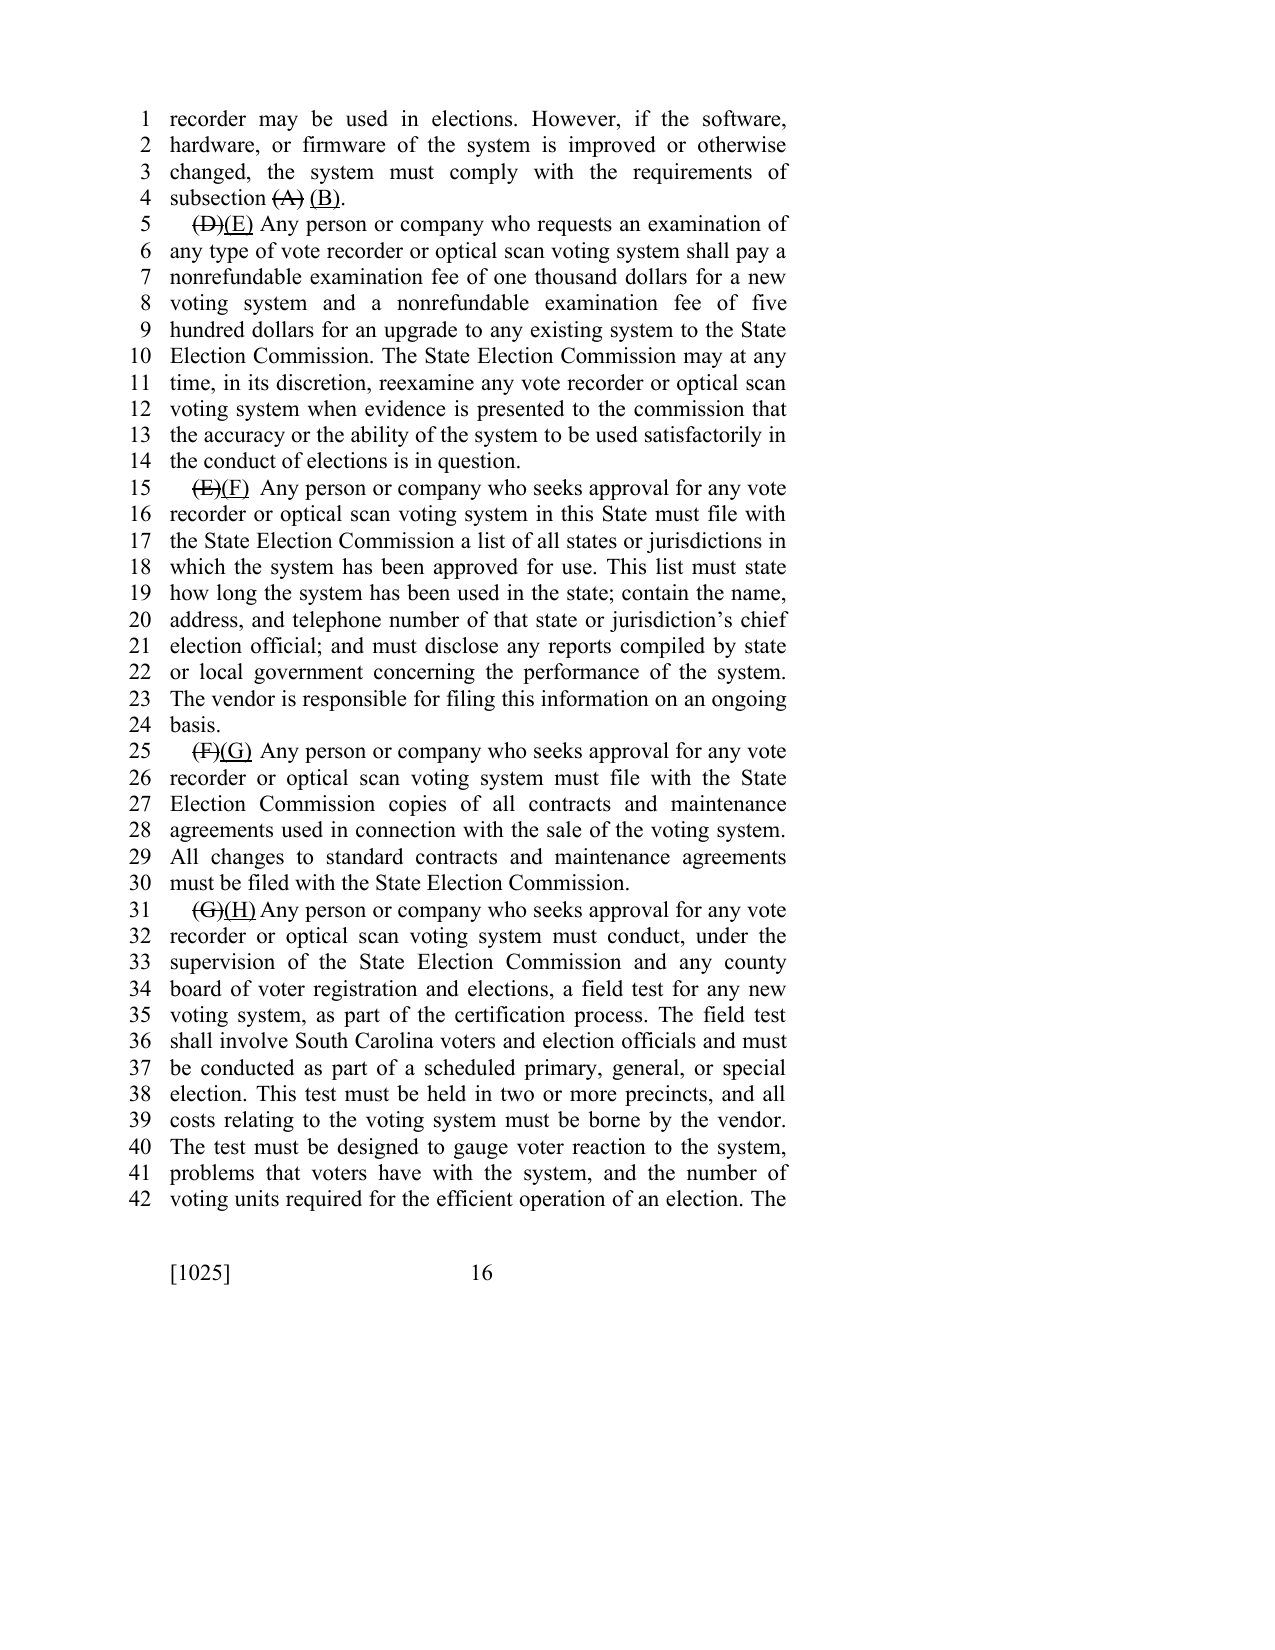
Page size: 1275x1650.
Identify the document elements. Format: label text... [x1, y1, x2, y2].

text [169, 896, 787, 1212]
text (E)(F) Any person or company who seeks approval for any vote recorder or optical scan voting system in this State must file with the State Election Commission a list of all states or jurisdictions in which the system has been approved for use. This list must state how long the system has been used in the state; contain the name, address, and telephone number of that state or jurisdiction’s chief election official; and must disclose any reports compiled by state or local government concerning the performance of the system. The vendor is responsible for filing this information on an ongoing basis. [169, 474, 787, 737]
text (D)(E) Any person or company who requests an examination of any type of vote recorder or optical scan voting system shall pay a nonrefundable examination fee of one thousand dollars for a new voting system and a nonrefundable examination fee of five hundred dollars for an upgrade to any existing system to the State Election Commission. The State Election Commission may at any time, in its discretion, reexamine any vote recorder or optical scan voting system when evidence is presented to the commission that the accuracy or the ability of the system to be used satisfactorily in the conduct of elections is in question. [169, 210, 787, 474]
text (F)(G) Any person or company who seeks approval for any vote recorder or optical scan voting system must file with the State Election Commission copies of all contracts and maintenance agreements used in connection with the sale of the voting system. All changes to standard contracts and maintenance agreements must be filed with the State Election Commission. [169, 737, 787, 896]
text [169, 105, 787, 210]
